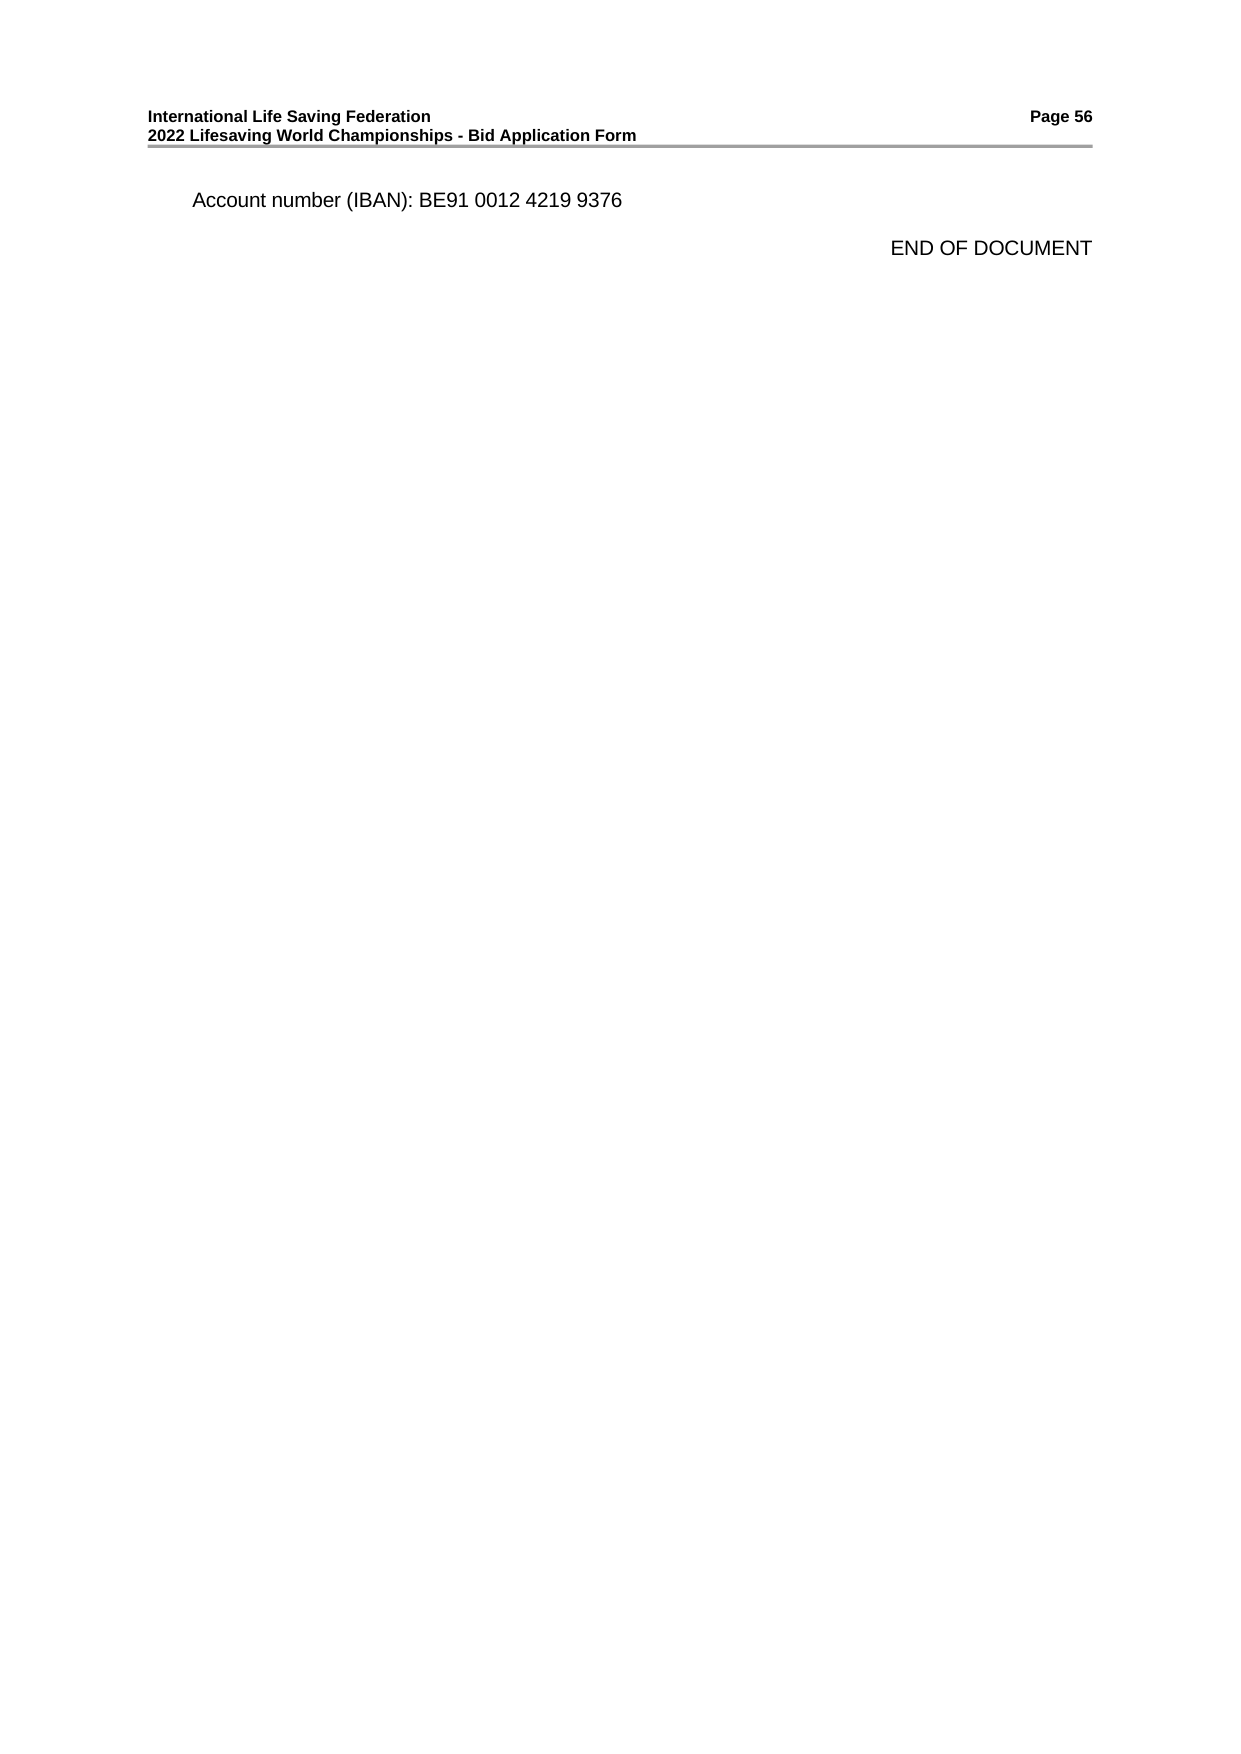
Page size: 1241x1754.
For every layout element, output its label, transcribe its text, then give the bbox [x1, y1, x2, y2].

text Account number (IBAN): BE91 0012 4219 9376 [192, 188, 1092, 212]
text END OF DOCUMENT [192, 236, 1092, 260]
